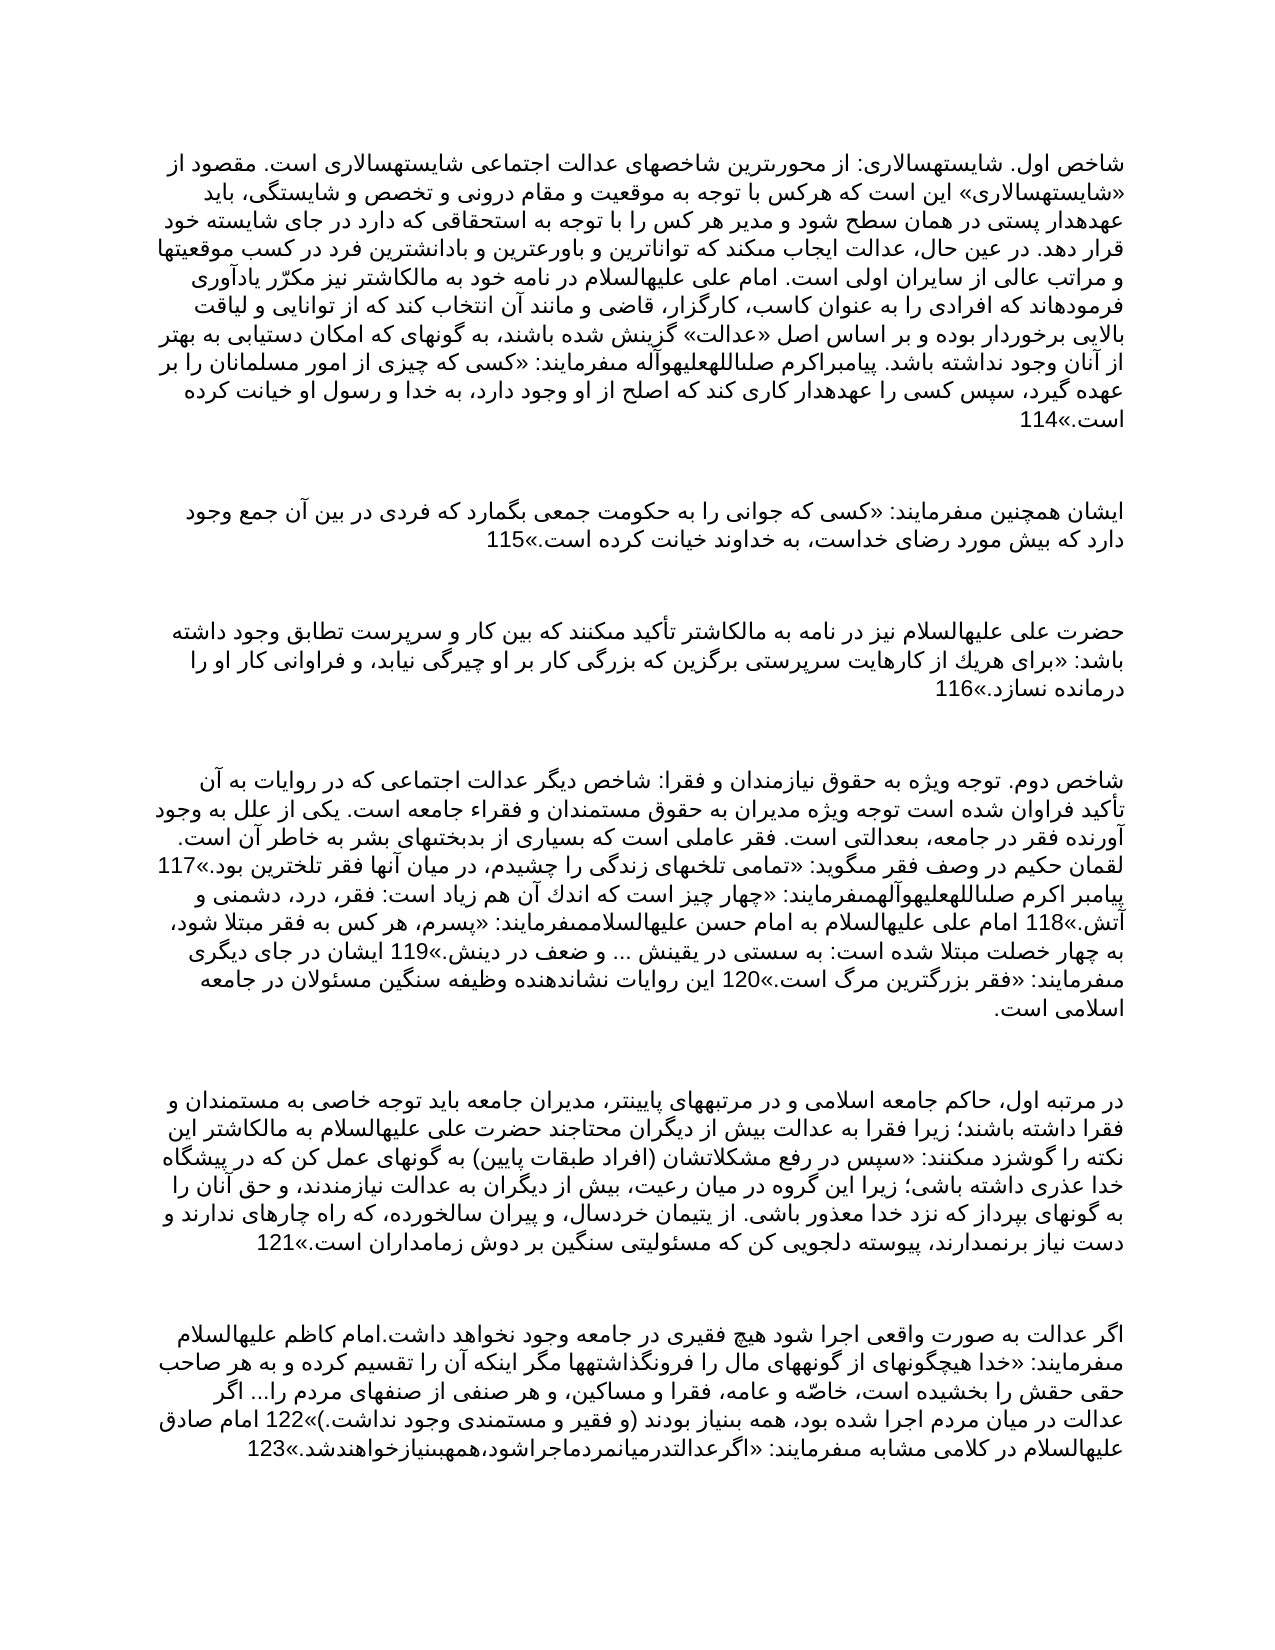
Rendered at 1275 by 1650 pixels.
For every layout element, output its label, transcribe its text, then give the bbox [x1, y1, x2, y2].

text ايشان همچنين مى‏فرمايند: «كسى كه جوانى را به حكومت جمعى بگمارد كه فردى در بين آن جمع وجود دارد كه بيش مورد رضاى خداست، به خداوند خيانت كرده است.»115 [150, 498, 1125, 553]
text اگر عدالت به صورت واقعى اجرا شود هيچ فقيرى در جامعه وجود نخواهد داشت.امام كاظم عليه‏السلام مى‏فرمايند: «خدا هيچ‏گونه‏اى از گونه‏هاى مال را فرونگذاشته‏ها مگر اينكه آن را تقسيم كرده و به هر صاحب حقى حقش را بخشيده است، خاصّه و عامه، فقرا و مساكين، و هر صنفى از صنف‏هاى مردم را... اگر عدالت در ميان مردم اجرا شده بود، همه بى‏نياز بودند (و فقير و مستمندى وجود نداشت.)»122 امام صادق عليه‏السلام در كلامى مشابه مى‏فرمايند: «اگرعدالت‏درميان‏مردم‏اجراشود،همه‏بى‏نيازخواهندشد.»123 [150, 1321, 1125, 1461]
text در مرتبه اول، حاكم جامعه اسلامى و در مرتبه‏هاى پايين‏تر، مديران جامعه بايد توجه خاصى به مستمندان و فقرا داشته باشند؛ زيرا فقرا به عدالت بيش از ديگران محتاجند حضرت على عليه‏السلام به مالك‏اشتر اين نكته را گوشزد مى‏كنند: «سپس در رفع مشكلاتشان (افراد طبقات پايين) به گونه‏اى عمل كن كه در پيشگاه خدا عذرى داشته باشى؛ زيرا اين گروه در ميان رعيت، بيش از ديگران به عدالت نيازمندند، و حق آنان را به گونه‏اى بپرداز كه نزد خدا معذور باشى. از يتيمان خردسال، و پيران سال‏خورده، كه راه چاره‏اى ندارند و دست نياز برنمى‏دارند، پيوسته دل‏جويى كن كه مسئوليتى سنگين بر دوش زمام‏داران است.»121 [150, 1087, 1125, 1255]
text حضرت على عليه‏السلام نيز در نامه به مالك‏اشتر تأكيد مى‏كنند كه بين كار و سرپرست تطابق وجود داشته باشد: «براى هريك از كارهايت سرپرستى برگزين كه بزرگى كار بر او چيرگى نيابد، و فراوانى كار او را درمانده نسازد.»116 [150, 618, 1125, 702]
text شاخص اول. شايسته‏سالارى: از محورى‏ترين شاخص‏هاى عدالت اجتماعى شايسته‏سالارى است. مقصود از «شايسته‏سالارى» اين است كه هركس با توجه به موقعيت و مقام درونى و تخصص و شايستگى، بايد عهده‏دار پستى در همان سطح شود و مدير هر كس را با توجه به استحقاقى كه دارد در جاى شايسته خود قرار دهد. در عين حال، عدالت ايجاب مى‏كند كه تواناترين و باورع‏ترين و بادانش‏ترين فرد در كسب موقعيت‏ها و مراتب عالى از سايران اولى است. امام على عليه‏السلام در نامه خود به مالك‏اشتر نيز مكرّر يادآورى فرموده‏اند كه افرادى را به عنوان كاسب، كارگزار، قاضى و مانند آن انتخاب كند كه از توانايى و لياقت بالايى برخوردار بوده و بر اساس اصل «عدالت» گزينش شده باشند، به گونه‏اى كه امكان دست‏يابى به بهتر از آنان وجود نداشته باشد. پيامبراكرم صلى‏الله‏عليه‏و‏آله مى‏فرمايند: «كسى كه چيزى از امور مسلمانان را بر عهده گيرد، سپس كسى را عهده‏دار كارى كند كه اصلح از او وجود دارد، به خدا و رسول او خيانت كرده است.»114 [150, 150, 1125, 432]
text شاخص دوم. توجه ويژه به حقوق نيازمندان و فقرا: شاخص ديگر عدالت اجتماعى كه در روايات به آن تأكيد فراوان شده است توجه ويژه مديران به حقوق مستمندان و فقراء جامعه است. يكى از علل به وجود آورنده فقر در جامعه، بى‏عدالتى است. فقر عاملى است كه بسيارى از بدبختى‏هاى بشر به خاطر آن است. لقمان حكيم در وصف فقر مى‏گويد: «تمامى تلخى‏هاى زندگى را چشيدم، در ميان آنها فقر تلخ‏ترين بود.»117 پيامبر اكرم صلى‏الله‏عليه‏و‏آلهمى‏فرمايند: «چهار چيز است كه اندك آن هم زياد است: فقر، درد، دشمنى و آتش.»118 امام على عليه‏السلام به امام حسن عليه‏السلاممى‏فرمايند: «پسرم، هر كس به فقر مبتلا شود، به چهار خصلت مبتلا شده است: به سستى در يقينش ... و ضعف در دينش.»119 ايشان در جاى ديگرى مى‏فرمايند: «فقر بزرگ‏ترين مرگ است.»120 اين روايات نشان‏دهنده وظيفه سنگين مسئولان در جامعه اسلامى است. [150, 767, 1125, 1021]
